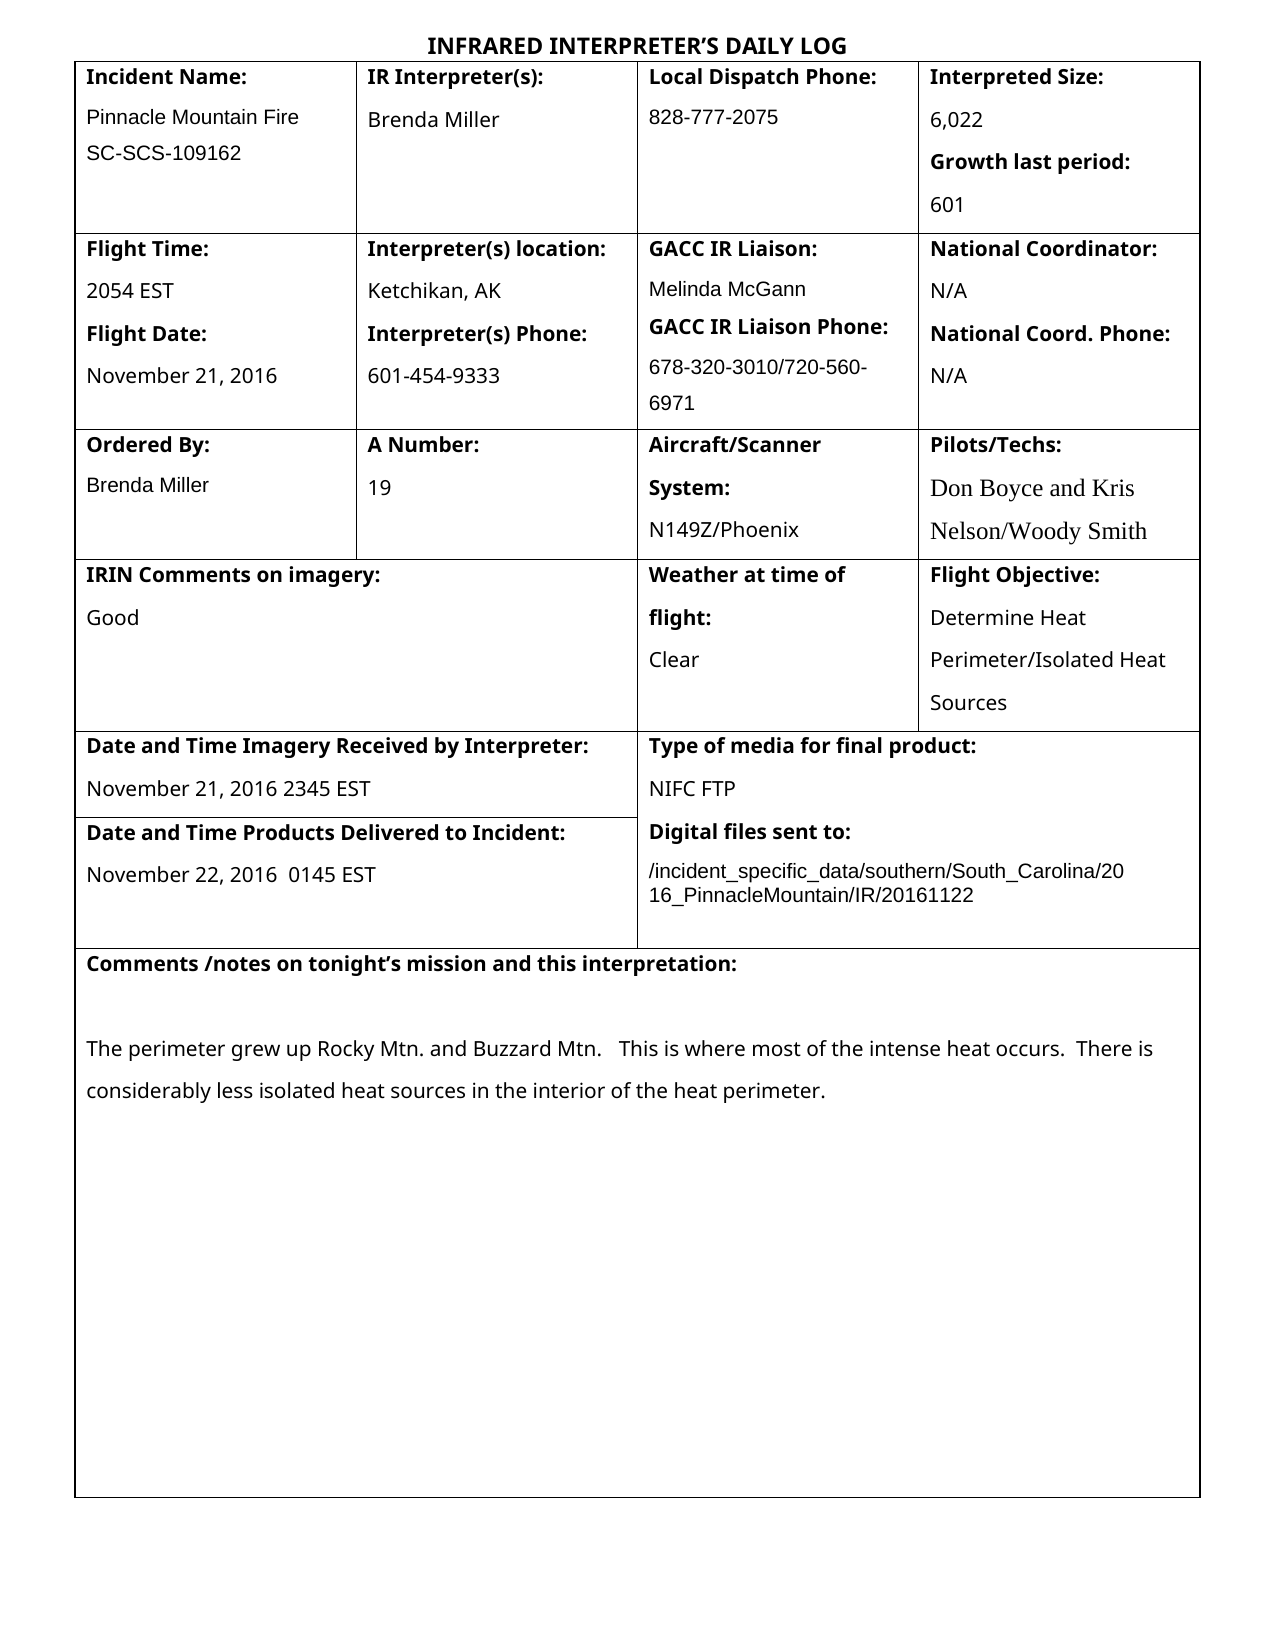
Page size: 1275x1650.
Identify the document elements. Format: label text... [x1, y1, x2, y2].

table_cell Comments /notes on tonight’s mission and this interpretation: The perimeter grew up Rocky Mtn. and Buzzard Mtn. This is where most of the intense heat occurs. There is considerably less isolated heat sources in the interior of the heat perimeter. [76, 949, 1199, 1497]
table_cell Flight Time: 2054 EST Flight Date: November 21, 2016 [76, 234, 356, 429]
table_cell A Number: 19 [357, 430, 637, 559]
table_header Incident Name: Pinnacle Mountain Fire SC-SCS-109162 [76, 62, 356, 233]
table_cell National Coordinator: N/A National Coord. Phone: N/A [919, 234, 1199, 429]
table_cell Interpreter(s) location: Ketchikan, AK Interpreter(s) Phone: 601-454-9333 [357, 234, 637, 429]
table_cell Type of media for final product: NIFC FTP Digital files sent to: /incident_specific_data/southern/South_Carolina/20 16_PinnacleMountain/IR/20161122 [638, 732, 1199, 948]
table_header Local Dispatch Phone: 828-777-2075 [638, 62, 918, 233]
table_cell Flight Objective: Determine Heat Perimeter/Isolated Heat Sources [919, 560, 1199, 731]
table_cell GACC IR Liaison: Melinda McGann GACC IR Liaison Phone: 678-320-3010/720-560-6971 [638, 234, 918, 429]
table_cell Weather at time of flight: Clear [638, 560, 918, 731]
table_cell Pilots/Techs: Don Boyce and Kris Nelson/Woody Smith [919, 430, 1199, 559]
table_cell Date and Time Products Delivered to Incident: November 22, 2016 0145 EST [76, 818, 637, 948]
table_cell IRIN Comments on imagery: Good [76, 560, 637, 731]
table_header IR Interpreter(s): Brenda Miller [357, 62, 637, 233]
table_header Interpreted Size: 6,022 Growth last period: 601 [919, 62, 1199, 233]
table_cell Ordered By: Brenda Miller [76, 430, 356, 559]
table_cell Aircraft/Scanner System: N149Z/Phoenix [638, 430, 918, 559]
table_cell Date and Time Imagery Received by Interpreter: November 21, 2016 2345 EST [76, 732, 637, 817]
